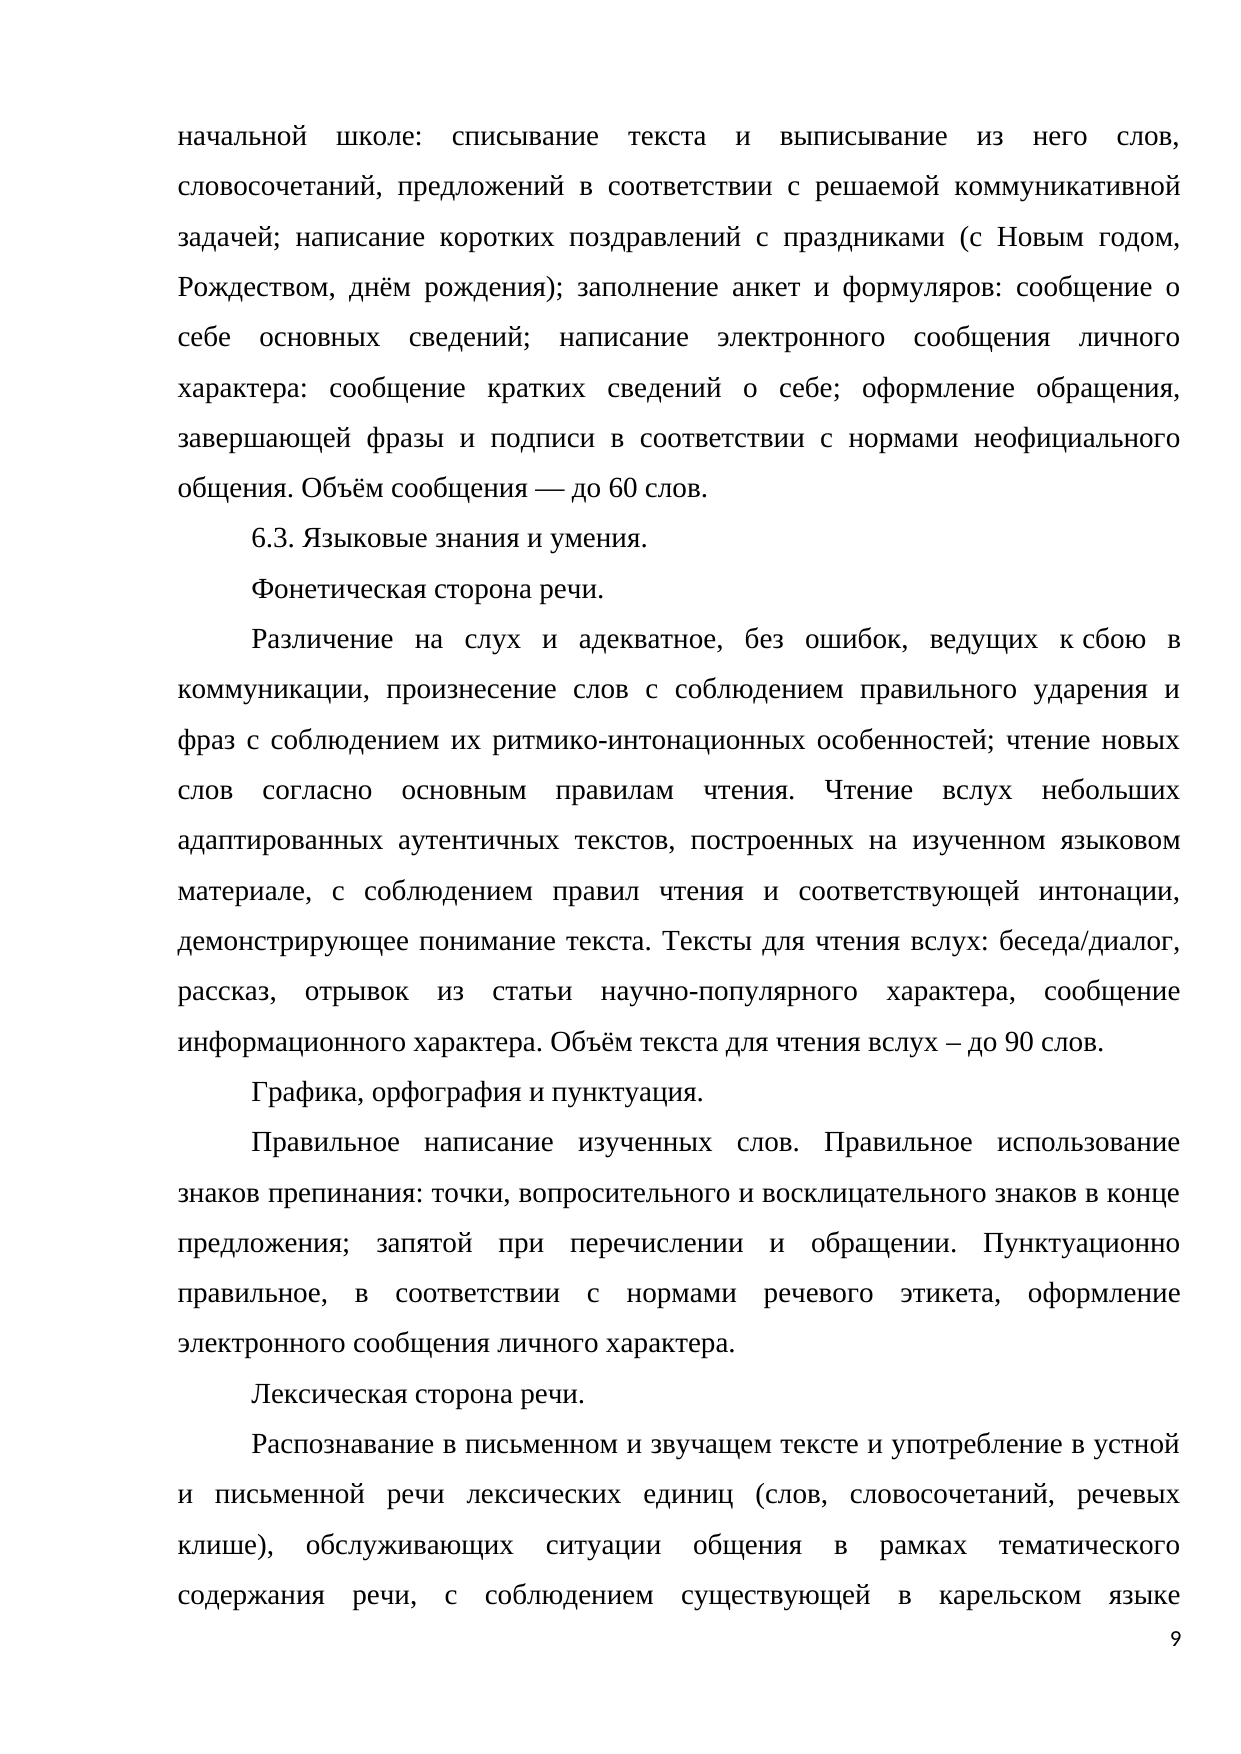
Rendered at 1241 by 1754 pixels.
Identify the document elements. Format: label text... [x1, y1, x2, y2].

text Фонетическая сторона речи. [177, 571, 1181, 604]
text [177, 1426, 1181, 1611]
text Лексическая сторона речи. [177, 1376, 1181, 1409]
text Различение на слух и адекватное, без ошибок, ведущих к сбою в коммуникации, произнесение слов с соблюдением правильного ударения и фраз с соблюдением их ритмико-интонационных особенностей; чтение новых слов согласно основным правилам чтения. Чтение вслух небольших адаптированных аутентичных текстов, построенных на изученном языковом материале, с соблюдением правил чтения и соответствующей интонации, демонстрирующее понимание текста. Тексты для чтения вслух: беседа/диалог, рассказ, отрывок из статьи научно-популярного характера, сообщение информационного характера. Объём текста для чтения вслух – до 90 слов. [177, 621, 1181, 1057]
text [177, 118, 1181, 504]
text 6.3. Языковые знания и умения. [177, 521, 1181, 554]
text Графика, орфография и пунктуация. [177, 1074, 1181, 1108]
text Правильное написание изученных слов. Правильное использование знаков препинания: точки, вопросительного и восклицательного знаков в конце предложения; запятой при перечислении и обращении. Пунктуационно правильное, в соответствии с нормами речевого этикета, оформление электронного сообщения личного характера. [177, 1124, 1181, 1359]
